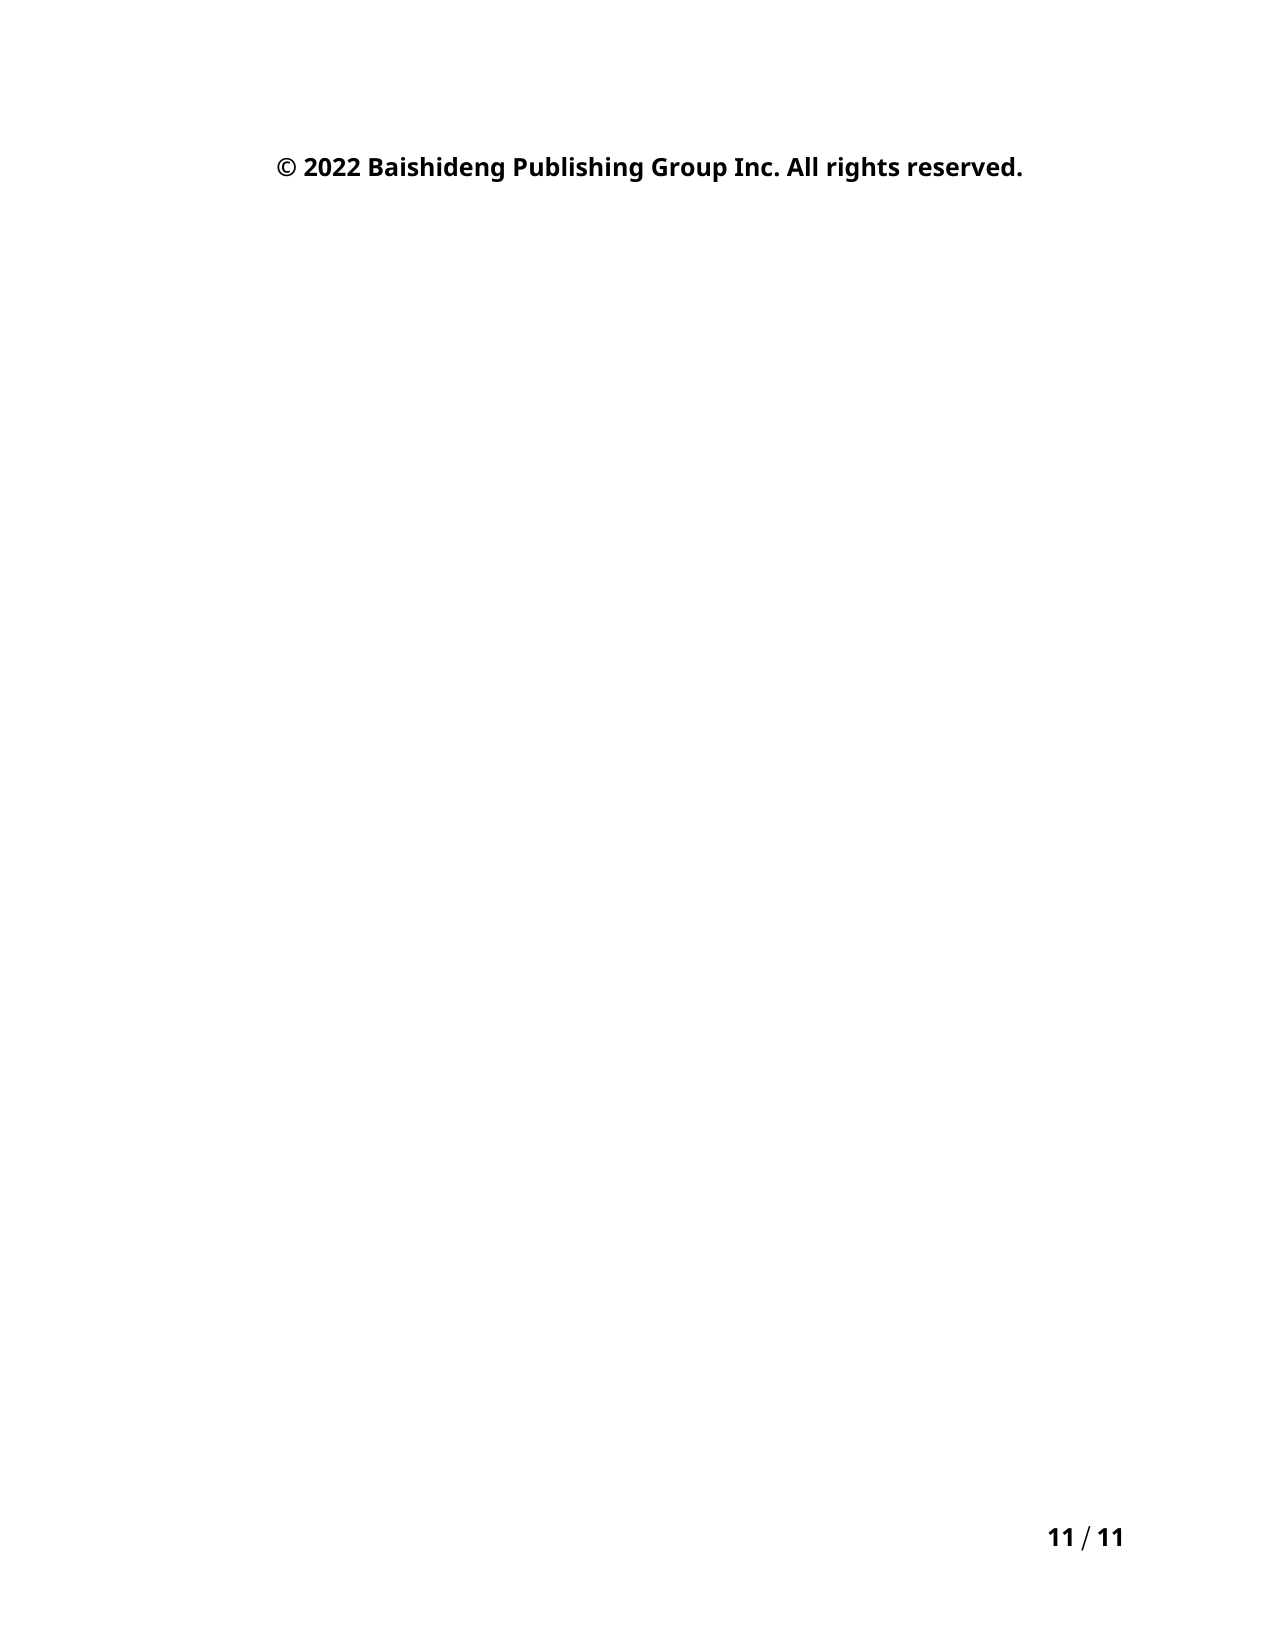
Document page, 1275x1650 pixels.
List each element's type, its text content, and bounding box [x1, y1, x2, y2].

text © 2022 Baishideng Publishing Group Inc. All rights reserved. [175, 150, 1125, 184]
